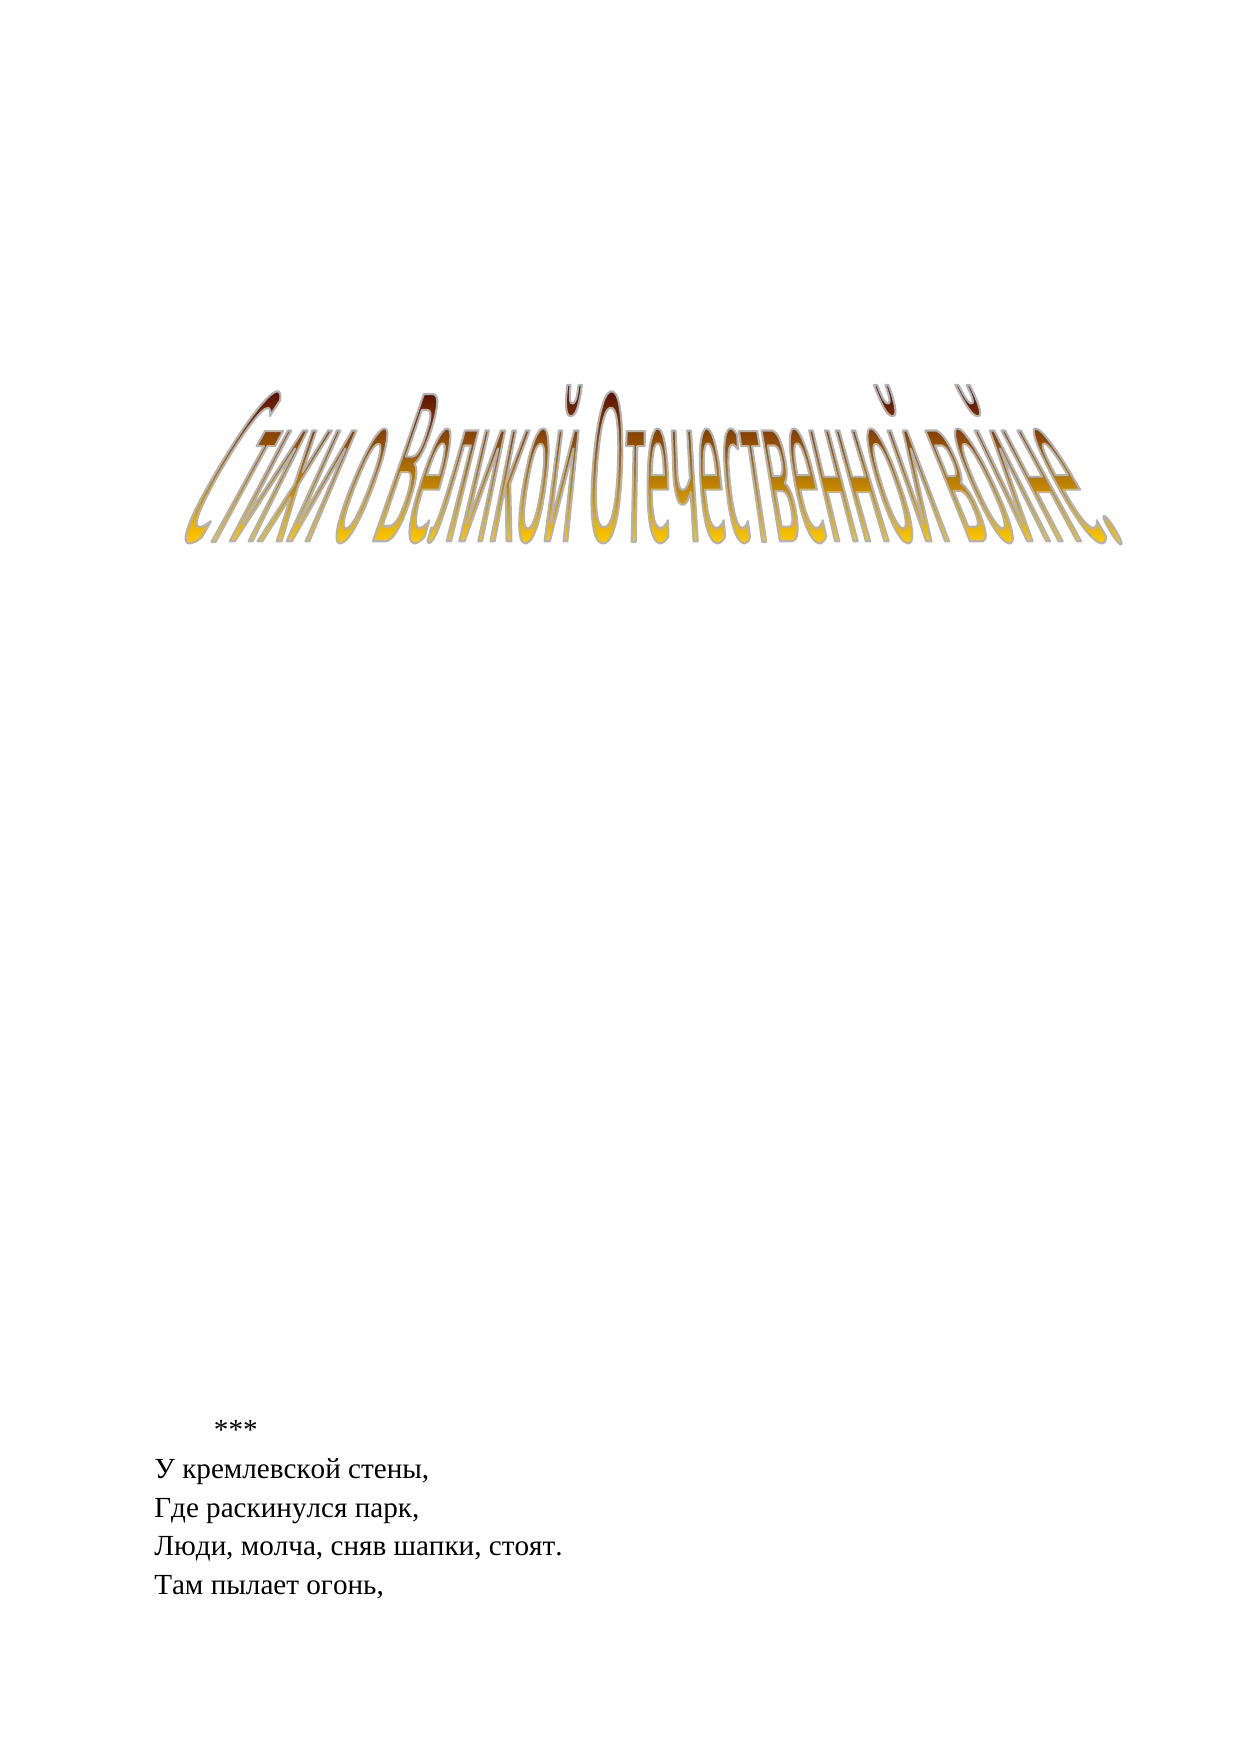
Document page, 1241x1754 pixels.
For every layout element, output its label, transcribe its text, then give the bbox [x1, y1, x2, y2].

text Люди, молча, сняв шапки, стоят. [154, 1528, 1122, 1562]
text У кремлевской стены, [154, 1451, 1122, 1484]
text *** [192, 1412, 1122, 1446]
text Где раскинулся парк, [154, 1490, 1122, 1523]
text Там пылает огонь, [154, 1567, 1122, 1601]
